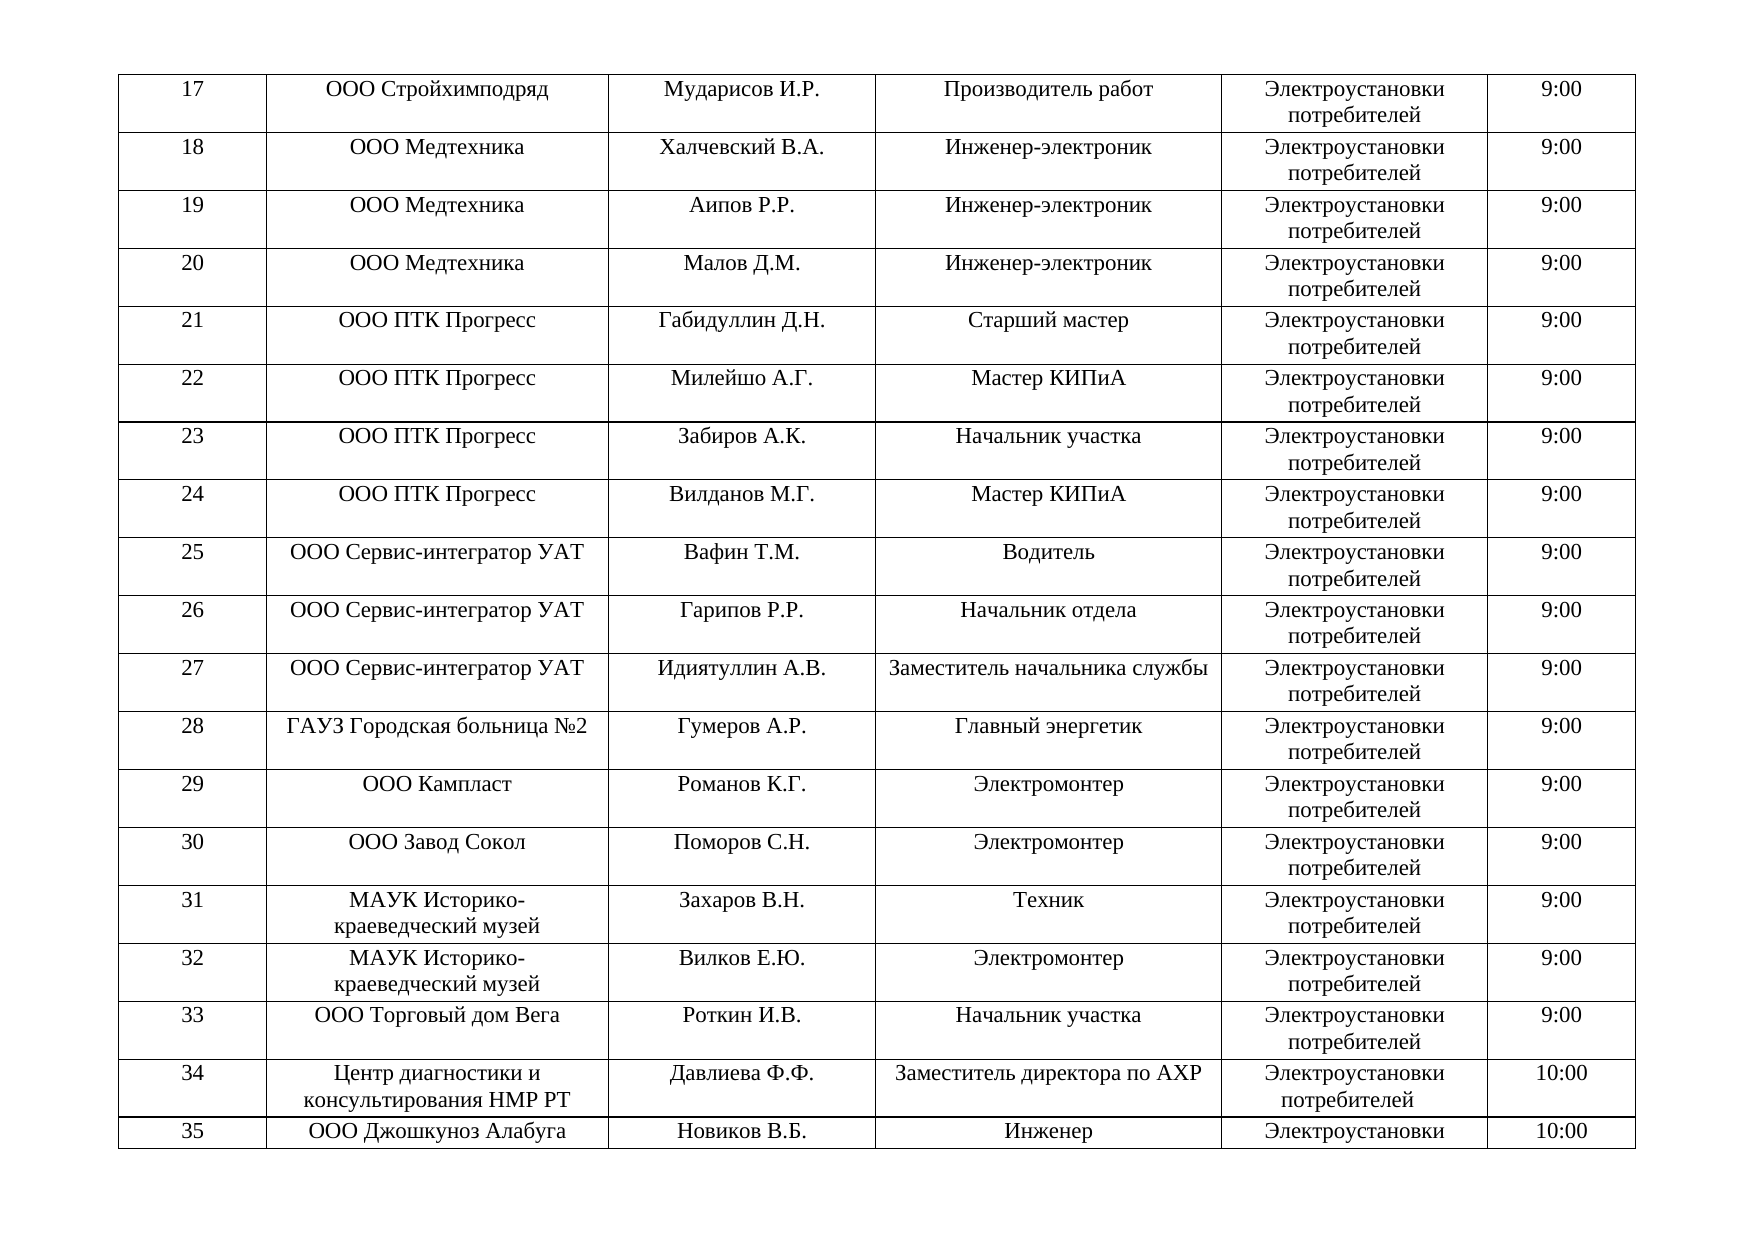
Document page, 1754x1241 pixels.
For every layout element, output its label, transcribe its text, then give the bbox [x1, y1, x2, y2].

table_cell ООО Сервис-интегратор УАТ [267, 654, 608, 711]
table_cell Электроустановки потребителей [1222, 191, 1487, 248]
table_cell Электроустановки потребителей [1222, 480, 1487, 537]
table_cell МАУК Историко-краеведческий музей [267, 886, 608, 943]
table_cell Начальник отдела [876, 596, 1221, 653]
table_cell Мударисов И.Р. [609, 75, 875, 132]
table_cell Техник [876, 886, 1221, 943]
table_cell Гарипов Р.Р. [609, 596, 875, 653]
table_cell Захаров В.Н. [609, 886, 875, 943]
table_cell 9:00 [1488, 712, 1635, 769]
table_cell Старший мастер [876, 307, 1221, 363]
table_cell Электроустановки потребителей [1222, 596, 1487, 653]
table_cell Малов Д.М. [609, 249, 875, 306]
table_cell 23 [119, 423, 266, 479]
table_cell Инженер [876, 1118, 1221, 1148]
table_cell ГАУЗ Городская больница №2 [267, 712, 608, 769]
table_cell Электроустановки потребителей [1222, 423, 1487, 479]
table_cell Халчевский В.А. [609, 133, 875, 190]
table_cell Электроустановки потребителей [1222, 249, 1487, 306]
table_cell Центр диагностики и консультирования НМР РТ [267, 1060, 608, 1116]
table_cell Электроустановки потребителей [1222, 944, 1487, 1001]
table_cell 27 [119, 654, 266, 711]
table_cell Забиров А.К. [609, 423, 875, 479]
table_cell ООО Сервис-интегратор УАТ [267, 596, 608, 653]
table_cell Инженер-электроник [876, 133, 1221, 190]
table_cell Мастер КИПиА [876, 365, 1221, 421]
table_cell 19 [119, 191, 266, 248]
table_cell 9:00 [1488, 1002, 1635, 1058]
table_cell Инженер-электроник [876, 191, 1221, 248]
table_cell 9:00 [1488, 886, 1635, 943]
table_cell 31 [119, 886, 266, 943]
table_cell Электромонтер [876, 828, 1221, 885]
table_cell 28 [119, 712, 266, 769]
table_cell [267, 1118, 608, 1148]
table_cell 9:00 [1488, 538, 1635, 595]
table_cell 22 [119, 365, 266, 421]
table_cell 32 [119, 944, 266, 1001]
table_cell ООО ПТК Прогресс [267, 307, 608, 363]
table_cell ООО ПТК Прогресс [267, 480, 608, 537]
table_cell Электроустановки потребителей [1222, 365, 1487, 421]
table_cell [1222, 1118, 1487, 1148]
table_cell Электроустановки потребителей [1222, 712, 1487, 769]
table_cell 24 [119, 480, 266, 537]
table_cell 9:00 [1488, 249, 1635, 306]
table_cell Гумеров А.Р. [609, 712, 875, 769]
table_cell 9:00 [1488, 133, 1635, 190]
table_cell 10:00 [1488, 1060, 1635, 1116]
table_cell Аипов Р.Р. [609, 191, 875, 248]
table_cell Электроустановки потребителей [1222, 886, 1487, 943]
table_cell Романов К.Г. [609, 770, 875, 827]
table_cell Электроустановки потребителей [1222, 538, 1487, 595]
table_cell ООО Стройхимподряд [267, 75, 608, 132]
table_cell ООО Завод Сокол [267, 828, 608, 885]
table_cell Электроустановки потребителей [1222, 770, 1487, 827]
table_cell Начальник участка [876, 423, 1221, 479]
table_cell ООО ПТК Прогресс [267, 365, 608, 421]
table_cell Главный энергетик [876, 712, 1221, 769]
table_cell Производитель работ [876, 75, 1221, 132]
table_cell 9:00 [1488, 770, 1635, 827]
table_cell 20 [119, 249, 266, 306]
table_cell 35 [119, 1118, 266, 1148]
table_cell Начальник участка [876, 1002, 1221, 1058]
table_cell Милейшо А.Г. [609, 365, 875, 421]
table_cell Электроустановки потребителей [1222, 133, 1487, 190]
table_cell 30 [119, 828, 266, 885]
table_cell Вафин Т.М. [609, 538, 875, 595]
table_cell Заместитель директора по АХР [876, 1060, 1221, 1116]
table_cell Роткин И.В. [609, 1002, 875, 1058]
table_cell 9:00 [1488, 654, 1635, 711]
table_cell Электроустановки потребителей [1222, 654, 1487, 711]
table_cell Поморов С.Н. [609, 828, 875, 885]
table_cell 33 [119, 1002, 266, 1058]
table_cell 9:00 [1488, 365, 1635, 421]
table_cell 9:00 [1488, 75, 1635, 132]
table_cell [1222, 75, 1487, 132]
table_cell Водитель [876, 538, 1221, 595]
table_cell Вилданов М.Г. [609, 480, 875, 537]
table_cell Электроустановки потребителей [1222, 828, 1487, 885]
table_cell 10:00 [1488, 1118, 1635, 1148]
table_cell МАУК Историко-краеведческий музей [267, 944, 608, 1001]
table_cell 9:00 [1488, 596, 1635, 653]
table_cell ООО Медтехника [267, 249, 608, 306]
table_cell 34 [119, 1060, 266, 1116]
table_cell 26 [119, 596, 266, 653]
table_cell 9:00 [1488, 191, 1635, 248]
table_cell ООО Медтехника [267, 191, 608, 248]
table_cell Электромонтер [876, 770, 1221, 827]
table_cell Вилков Е.Ю. [609, 944, 875, 1001]
table_cell ООО ПТК Прогресс [267, 423, 608, 479]
table_cell Новиков В.Б. [609, 1118, 875, 1148]
table_cell Заместитель начальника службы [876, 654, 1221, 711]
table_cell 9:00 [1488, 828, 1635, 885]
table_cell Инженер-электроник [876, 249, 1221, 306]
table_cell ООО Торговый дом Вега [267, 1002, 608, 1058]
table_cell 9:00 [1488, 480, 1635, 537]
table_cell Давлиева Ф.Ф. [609, 1060, 875, 1116]
table_cell 9:00 [1488, 423, 1635, 479]
table_cell Электроустановки потребителей [1222, 1002, 1487, 1058]
table_cell Габидуллин Д.Н. [609, 307, 875, 363]
table_cell Мастер КИПиА [876, 480, 1221, 537]
table_cell 18 [119, 133, 266, 190]
table_cell 9:00 [1488, 307, 1635, 363]
table_cell Электромонтер [876, 944, 1221, 1001]
table_cell 17 [119, 75, 266, 132]
table_cell Идиятуллин А.В. [609, 654, 875, 711]
table_cell ООО Медтехника [267, 133, 608, 190]
table_cell 9:00 [1488, 944, 1635, 1001]
table_cell Электроустановки потребителей [1222, 1060, 1487, 1116]
table_cell Электроустановки потребителей [1222, 307, 1487, 363]
table_cell 29 [119, 770, 266, 827]
table_cell 21 [119, 307, 266, 363]
table_cell ООО Кампласт [267, 770, 608, 827]
table_cell ООО Сервис-интегратор УАТ [267, 538, 608, 595]
table_cell 25 [119, 538, 266, 595]
